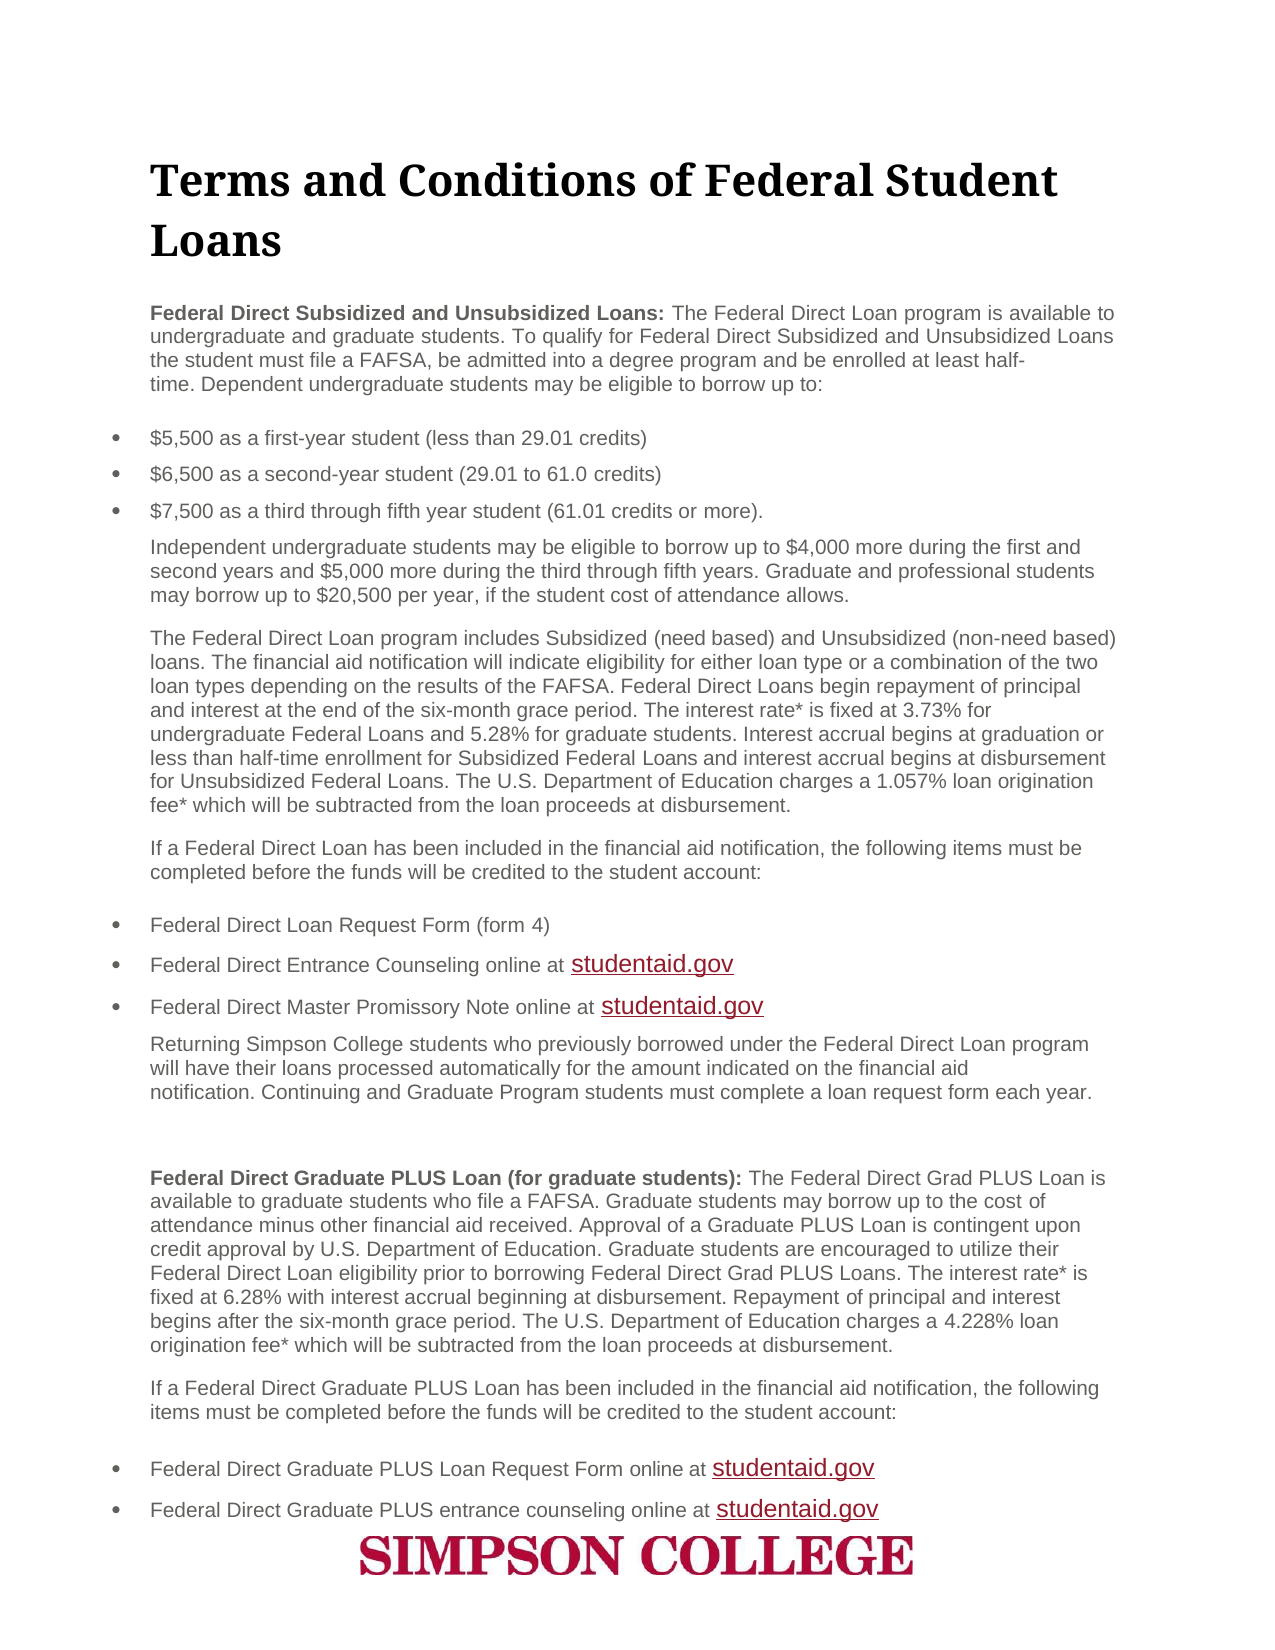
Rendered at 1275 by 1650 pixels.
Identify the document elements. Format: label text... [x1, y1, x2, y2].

list Federal Direct Master Promissory Note online at studentaid.gov [112, 991, 1137, 1019]
text If a Federal Direct Loan has been included in the financial aid notification, the following items must be completed before the funds will be credited to the student account: [150, 836, 1086, 883]
text Returning Simpson College students who previously borrowed under the Federal Direct Loan program will have their loans processed automatically for the amount indicated on the financial aid [150, 1032, 1092, 1079]
list Federal Direct Graduate PLUS Loan Request Form online at studentaid.gov [112, 1453, 1137, 1482]
text Independent undergraduate students may be eligible to borrow up to $4,000 more during the first and second years and $5,000 more during the third through fifth years. Graduate and professional students may borrow up to $20,500 per year, if the student cost of attendance allows. [150, 534, 1103, 606]
text Federal Direct Graduate PLUS Loan (for graduate students): The Federal Direct Grad PLUS Loan is available to graduate students who file a FAFSA. Graduate students may borrow up to the cost of attendance minus other financial aid received. Approval of a Graduate PLUS Loan is contingent upon credit approval by U.S. Department of Education. Graduate students are encouraged to utilize their Federal Direct Loan eligibility prior to borrowing Federal Direct Grad PLUS Loans. The interest rate* is fixed at 6.28% with interest accrual beginning at disbursement. Repayment of principal and interest begins after the six-month grace period. The U.S. Department of Education charges a 4.228% loan origination fee* which will be subtracted from the loan proceeds at disbursement. [150, 1165, 1110, 1357]
list Federal Direct Entrance Counseling online at studentaid.gov [112, 949, 1137, 978]
list $6,500 as a second-year student (29.01 to 61.0 credits) [112, 462, 1137, 486]
text If a Federal Direct Graduate PLUS Loan has been included in the financial aid notification, the following items must be completed before the funds will be credited to the student account: [150, 1376, 1103, 1424]
text Federal Direct Subsidized and Unsubsidized Loans: The Federal Direct Loan program is available to undergraduate and graduate students. To qualify for Federal Direct Subsidized and Unsubsidized Loans the student must file a FAFSA, be admitted into a degree program and be enrolled at least half- [150, 300, 1115, 372]
text The Federal Direct Loan program includes Subsidized (need based) and Unsubsidized (non-need based) loans. The financial aid notification will indicate eligibility for either loan type or a combination of the two loan types depending on the results of the FAFSA. Federal Direct Loans begin repayment of principal and interest at the end of the six-month grace period. The interest rate* is fixed at 3.73% for undergraduate Federal Loans and 5.28% for graduate students. Interest accrual begins at graduation or less than half-time enrollment for Subsidized Federal Loans and interest accrual begins at disbursement for Unsubsidized Federal Loans. The U.S. Department of Education charges a 1.057% loan origination fee* which will be subtracted from the loan proceeds at disbursement. [150, 626, 1118, 817]
text Terms and Conditions of Federal Student Loans [150, 150, 1079, 269]
picture [360, 1536, 913, 1575]
list Federal Direct Graduate PLUS entrance counseling online at studentaid.gov [112, 1494, 1137, 1523]
text time. Dependent undergraduate students may be eligible to borrow up to: [150, 372, 1137, 396]
list $5,500 as a first-year student (less than 29.01 credits) [112, 425, 1137, 449]
text notification. Continuing and Graduate Program students must complete a loan request form each year. [150, 1080, 1137, 1104]
list $7,500 as a third through fifth year student (61.01 credits or more). [112, 498, 1137, 523]
list Federal Direct Loan Request Form (form 4) [112, 913, 1137, 937]
